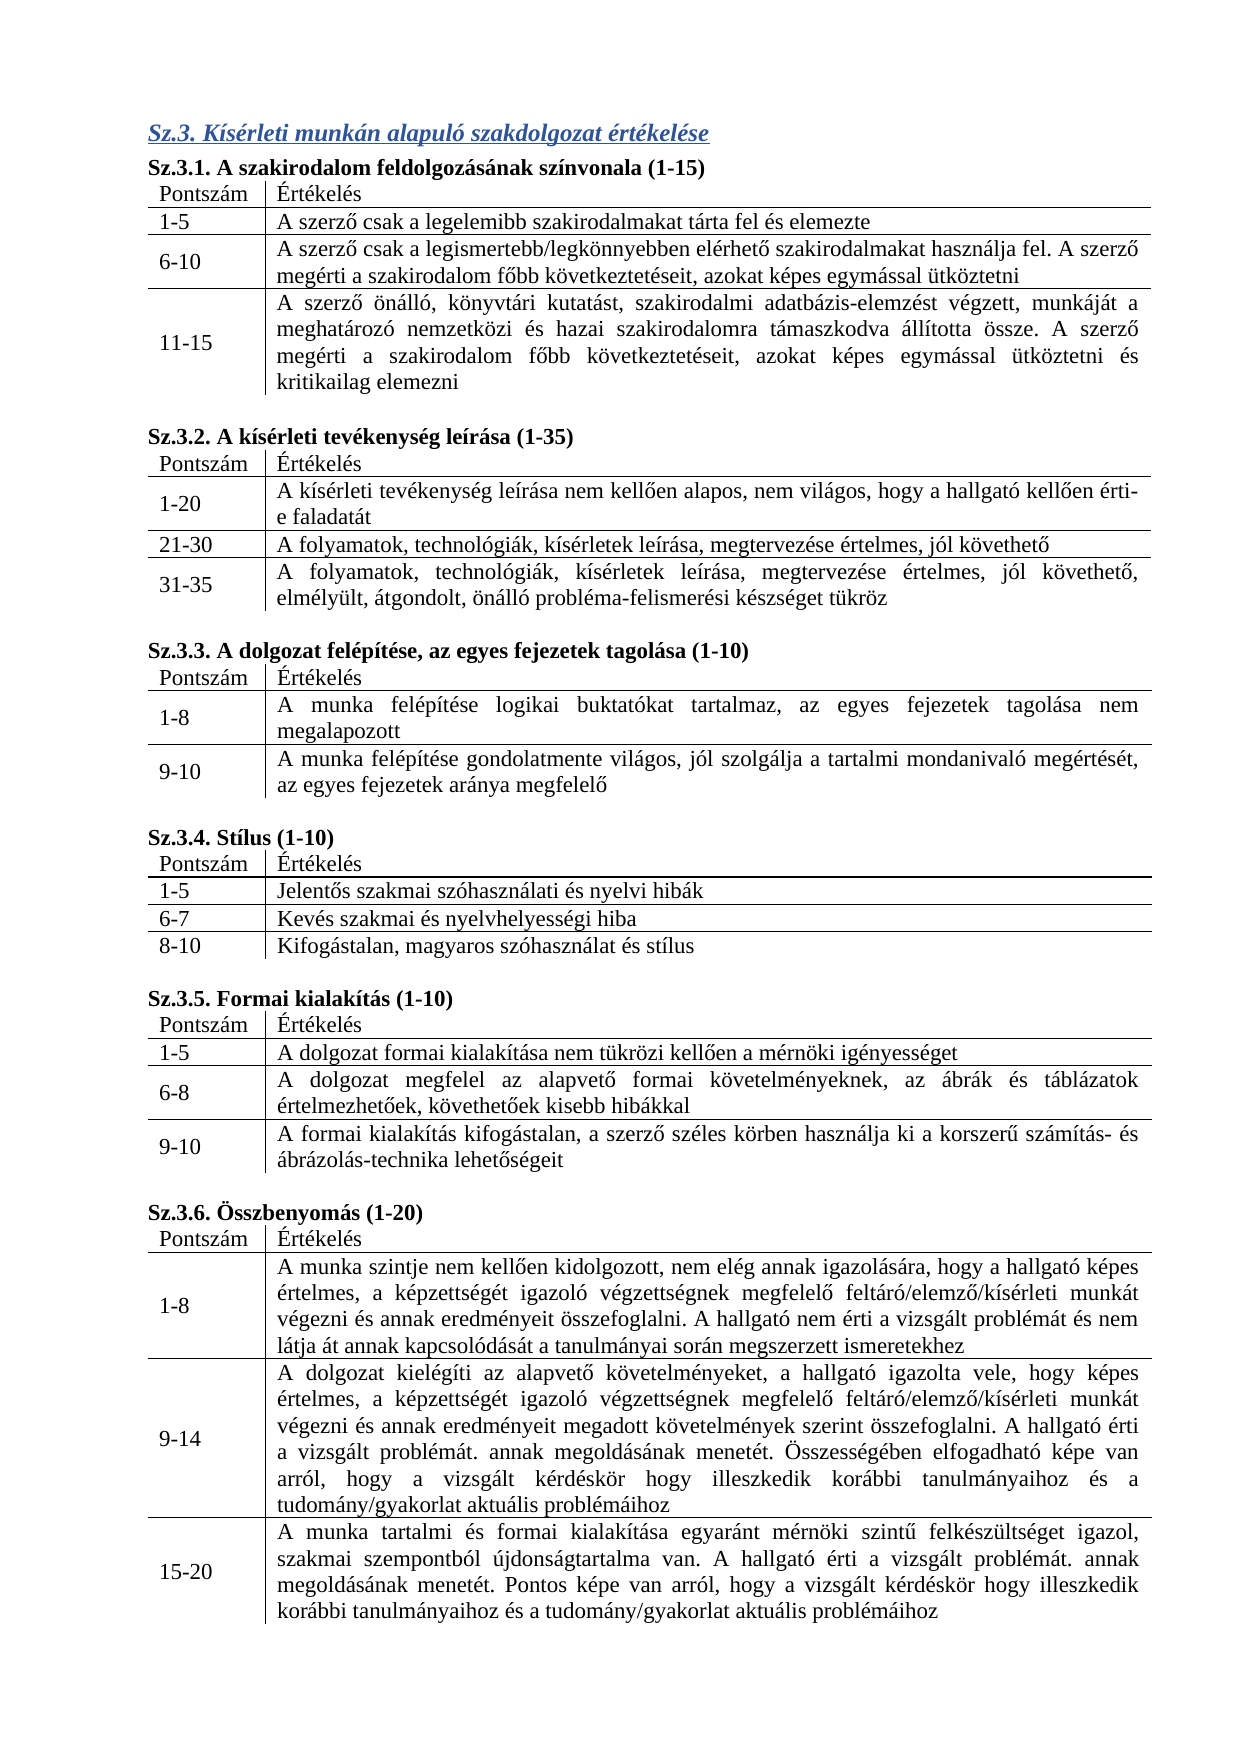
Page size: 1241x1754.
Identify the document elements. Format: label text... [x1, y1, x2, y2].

table_cell A dolgozat formai kialakítása nem tükrözi kellően a mérnöki igényességet [266, 1039, 1152, 1065]
table_header Pontszám [148, 664, 265, 690]
table_header Értékelés [266, 850, 1152, 876]
table_header Értékelés [266, 664, 1152, 690]
table_cell 1-20 [148, 477, 265, 530]
table_cell 8-10 [148, 932, 265, 959]
table_cell A munka felépítése gondolatmente világos, jól szolgálja a tartalmi mondanivaló megértését, az egyes fejezetek aránya megfelelő [266, 745, 1152, 797]
table_header Pontszám [148, 181, 265, 207]
table_cell 6-8 [148, 1066, 265, 1119]
table_cell A szerző csak a legismertebb/legkönnyebben elérhető szakirodalmakat használja fel. A szerző megérti a szakirodalom főbb következtetéseit, azokat képes egymással ütköztetni [266, 235, 1151, 288]
table_cell 1-5 [148, 1039, 265, 1065]
table_cell 1-5 [148, 208, 265, 234]
table_cell A munka felépítése logikai buktatókat tartalmaz, az egyes fejezetek tagolása nem megalapozott [266, 691, 1152, 744]
table_header Pontszám [148, 450, 265, 476]
text Sz.3.6. Összbenyomás (1-20) [148, 1199, 1093, 1225]
table_cell A munka tartalmi és formai kialakítása egyaránt mérnöki szintű felkészültséget igazol, szakmai szempontból újdonságtartalma van. A hallgató érti a vizsgált problémát. annak megoldásának menetét. Pontos képe van arról, hogy a vizsgált kérdéskör hogy illeszkedik korábbi tanulmányaihoz és a tudomány/gyakorlat aktuális problémáihoz [266, 1518, 1152, 1624]
table_cell 15-20 [148, 1518, 265, 1624]
table_cell 11-15 [148, 289, 265, 394]
table_cell 1-8 [148, 691, 265, 744]
table_cell 6-7 [148, 905, 265, 931]
table_cell A dolgozat megfelel az alapvető formai követelményeknek, az ábrák és táblázatok értelmezhetőek, követhetőek kisebb hibákkal [266, 1066, 1152, 1119]
table_cell A kísérleti tevékenység leírása nem kellően alapos, nem világos, hogy a hallgató kellően érti- e faladatát [266, 477, 1151, 530]
table_cell Jelentős szakmai szóhasználati és nyelvi hibák [266, 878, 1152, 904]
table_header Értékelés [266, 1225, 1152, 1252]
table_cell 6-10 [148, 235, 265, 288]
table_cell A formai kialakítás kifogástalan, a szerző széles körben használja ki a korszerű számítás- és ábrázolás-technika lehetőségeit [266, 1120, 1152, 1173]
text Sz.3.1. A szakirodalom feldolgozásának színvonala (1-15) [148, 154, 1093, 181]
table_header Értékelés [266, 1011, 1152, 1038]
text Sz.3.3. A dolgozat felépítése, az egyes fejezetek tagolása (1-10) [148, 637, 1093, 663]
text Sz.3.5. Formai kialakítás (1-10) [148, 985, 1093, 1011]
table_cell 1-5 [148, 878, 265, 904]
table_cell 9-10 [148, 745, 265, 797]
table_header Pontszám [148, 1225, 265, 1252]
table_cell A munka szintje nem kellően kidolgozott, nem elég annak igazolására, hogy a hallgató képes értelmes, a képzettségét igazoló végzettségnek megfelelő feltáró/elemző/kísérleti munkát végezni és annak eredményeit összefoglalni. A hallgató nem érti a vizsgált problémát és nem látja át annak kapcsolódását a tanulmányai során megszerzett ismeretekhez [266, 1253, 1152, 1358]
text Sz.3.2. A kísérleti tevékenység leírása (1-35) [148, 423, 1093, 449]
table_cell Kevés szakmai és nyelvhelyességi hiba [266, 905, 1152, 931]
table_cell 31-35 [148, 558, 265, 611]
table_cell A dolgozat kielégíti az alapvető követelményeket, a hallgató igazolta vele, hogy képes értelmes, a képzettségét igazoló végzettségnek megfelelő feltáró/elemző/kísérleti munkát végezni és annak eredményeit megadott követelmények szerint összefoglalni. A hallgató érti a vizsgált problémát. annak megoldásának menetét. Összességében elfogadható képe van arról, hogy a vizsgált kérdéskör hogy illeszkedik korábbi tanulmányaihoz és a tudomány/gyakorlat aktuális problémáihoz [266, 1359, 1152, 1517]
table_cell 1-8 [148, 1253, 265, 1358]
table_cell 9-14 [148, 1359, 265, 1517]
table_cell A folyamatok, technológiák, kísérletek leírása, megtervezése értelmes, jól követhető, elmélyült, átgondolt, önálló probléma-felismerési készséget tükröz [266, 558, 1151, 611]
table_cell A szerző önálló, könyvtári kutatást, szakirodalmi adatbázis-elemzést végzett, munkáját a meghatározó nemzetközi és hazai szakirodalomra támaszkodva állította össze. A szerző megérti a szakirodalom főbb következtetéseit, azokat képes egymással ütköztetni és kritikailag elemezni [266, 289, 1151, 394]
table_cell 21-30 [148, 531, 265, 557]
text Sz.3. Kísérleti munkán alapuló szakdolgozat értékelése [148, 118, 1093, 147]
table_cell 9-10 [148, 1120, 265, 1173]
table_cell A folyamatok, technológiák, kísérletek leírása, megtervezése értelmes, jól követhető [266, 531, 1151, 557]
table_header Pontszám [148, 1011, 265, 1038]
table_cell A szerző csak a legelemibb szakirodalmakat tárta fel és elemezte [266, 208, 1151, 234]
table_cell Kifogástalan, magyaros szóhasználat és stílus [266, 932, 1152, 959]
table_header Értékelés [266, 450, 1151, 476]
table_header Értékelés [266, 181, 1151, 207]
text Sz.3.4. Stílus (1-10) [148, 824, 1093, 850]
table_header Pontszám [148, 850, 265, 876]
